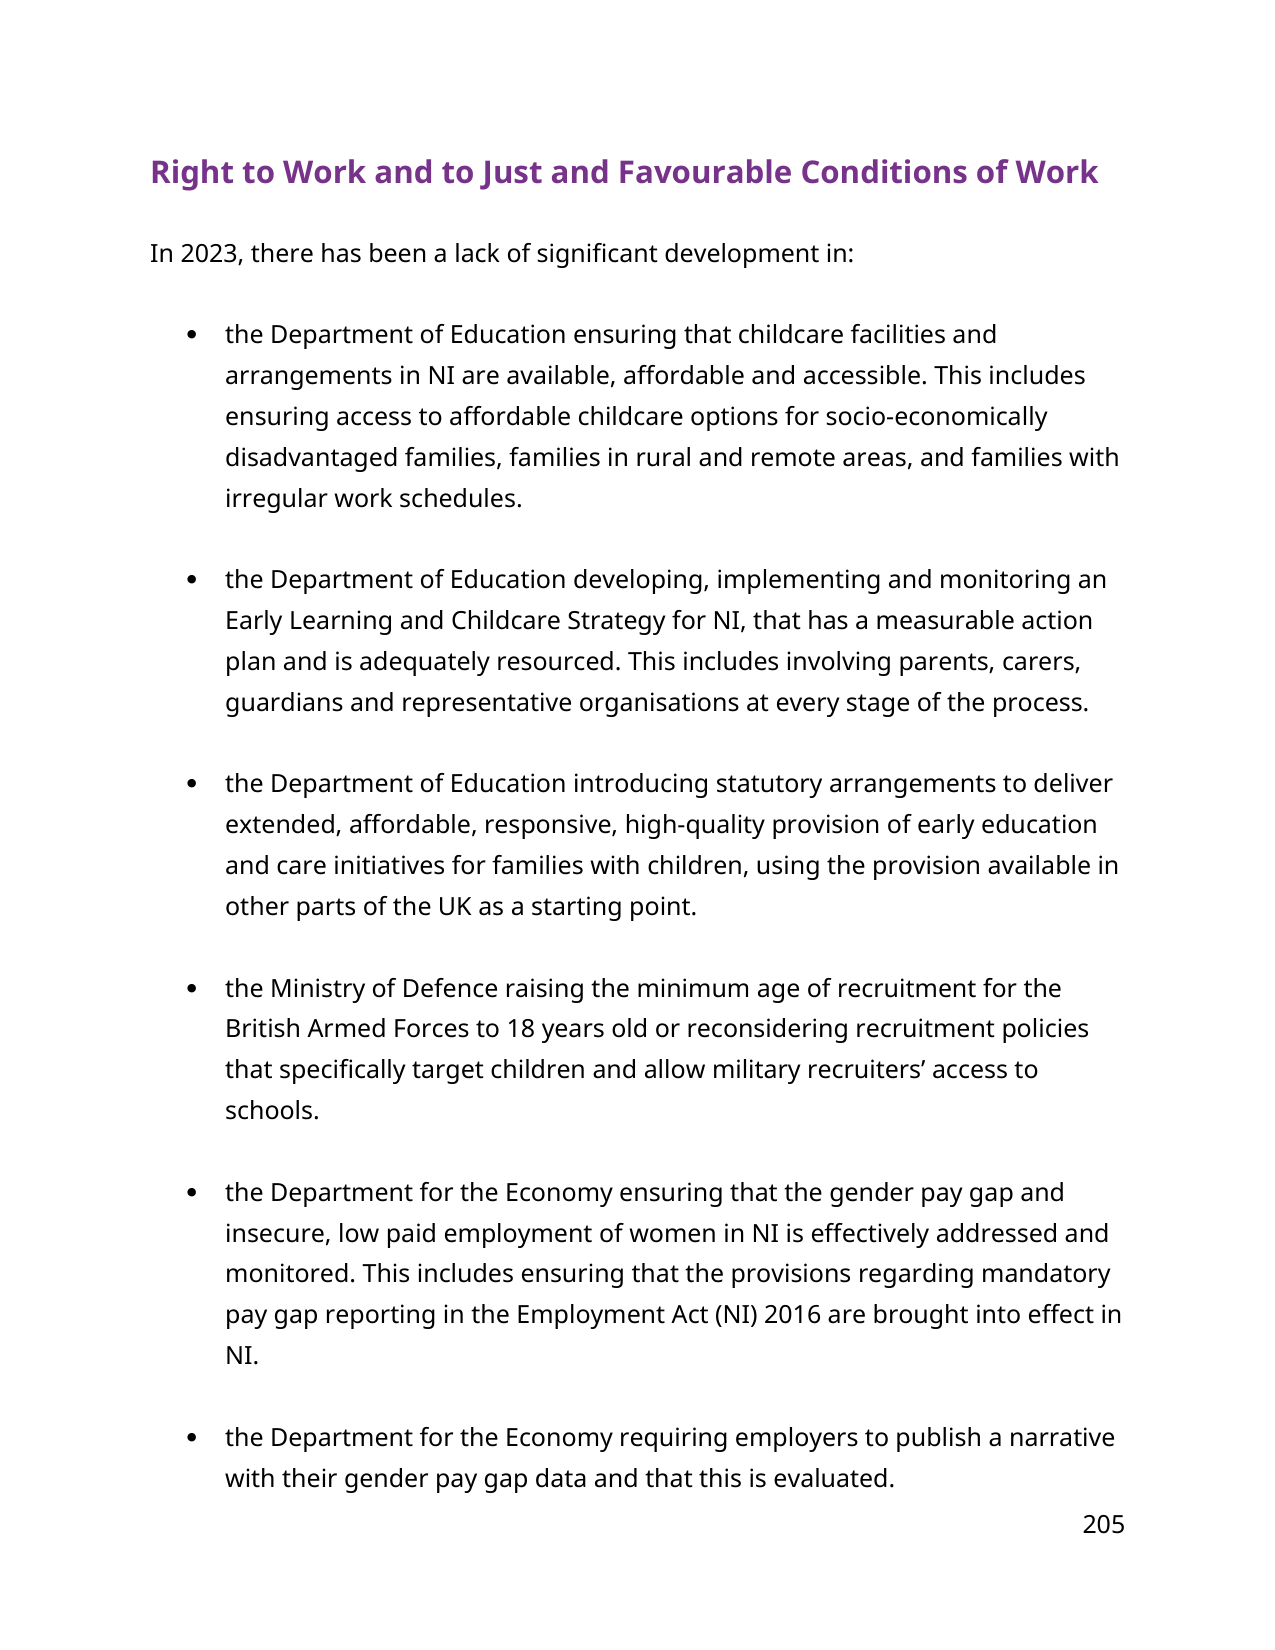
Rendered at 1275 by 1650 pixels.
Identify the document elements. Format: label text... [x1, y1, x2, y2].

list the Department for the Economy requiring employers to publish a narrative with their gender pay gap data and that this is evaluated. [187, 1419, 1125, 1494]
text In 2023, there has been a lack of significant development in: [150, 235, 1125, 269]
list the Department for the Economy ensuring that the gender pay gap and insecure, low paid employment of women in NI is effectively addressed and monitored. This includes ensuring that the provisions regarding mandatory pay gap reporting in the Employment Act (NI) 2016 are brought into effect in NI. [187, 1174, 1125, 1372]
list the Department of Education developing, implementing and monitoring an Early Learning and Childcare Strategy for NI, that has a measurable action plan and is adequately resourced. This includes involving parents, carers, guardians and representative organisations at every stage of the process. [187, 562, 1125, 718]
list the Department of Education ensuring that childcare facilities and arrangements in NI are available, affordable and accessible. This includes ensuring access to affordable childcare options for socio-economically disadvantaged families, families in rural and remote areas, and families with irregular work schedules. [187, 317, 1125, 514]
list the Department of Education introducing statutory arrangements to deliver extended, affordable, responsive, high-quality provision of early education and care initiatives for families with children, using the provision available in other parts of the UK as a starting point. [187, 766, 1125, 923]
subtitle Right to Work and to Just and Favourable Conditions of Work [150, 150, 1125, 193]
list the Ministry of Defence raising the minimum age of recruitment for the British Armed Forces to 18 years old or reconsidering recruitment policies that specifically target children and allow military recruiters’ access to schools. [187, 970, 1125, 1127]
